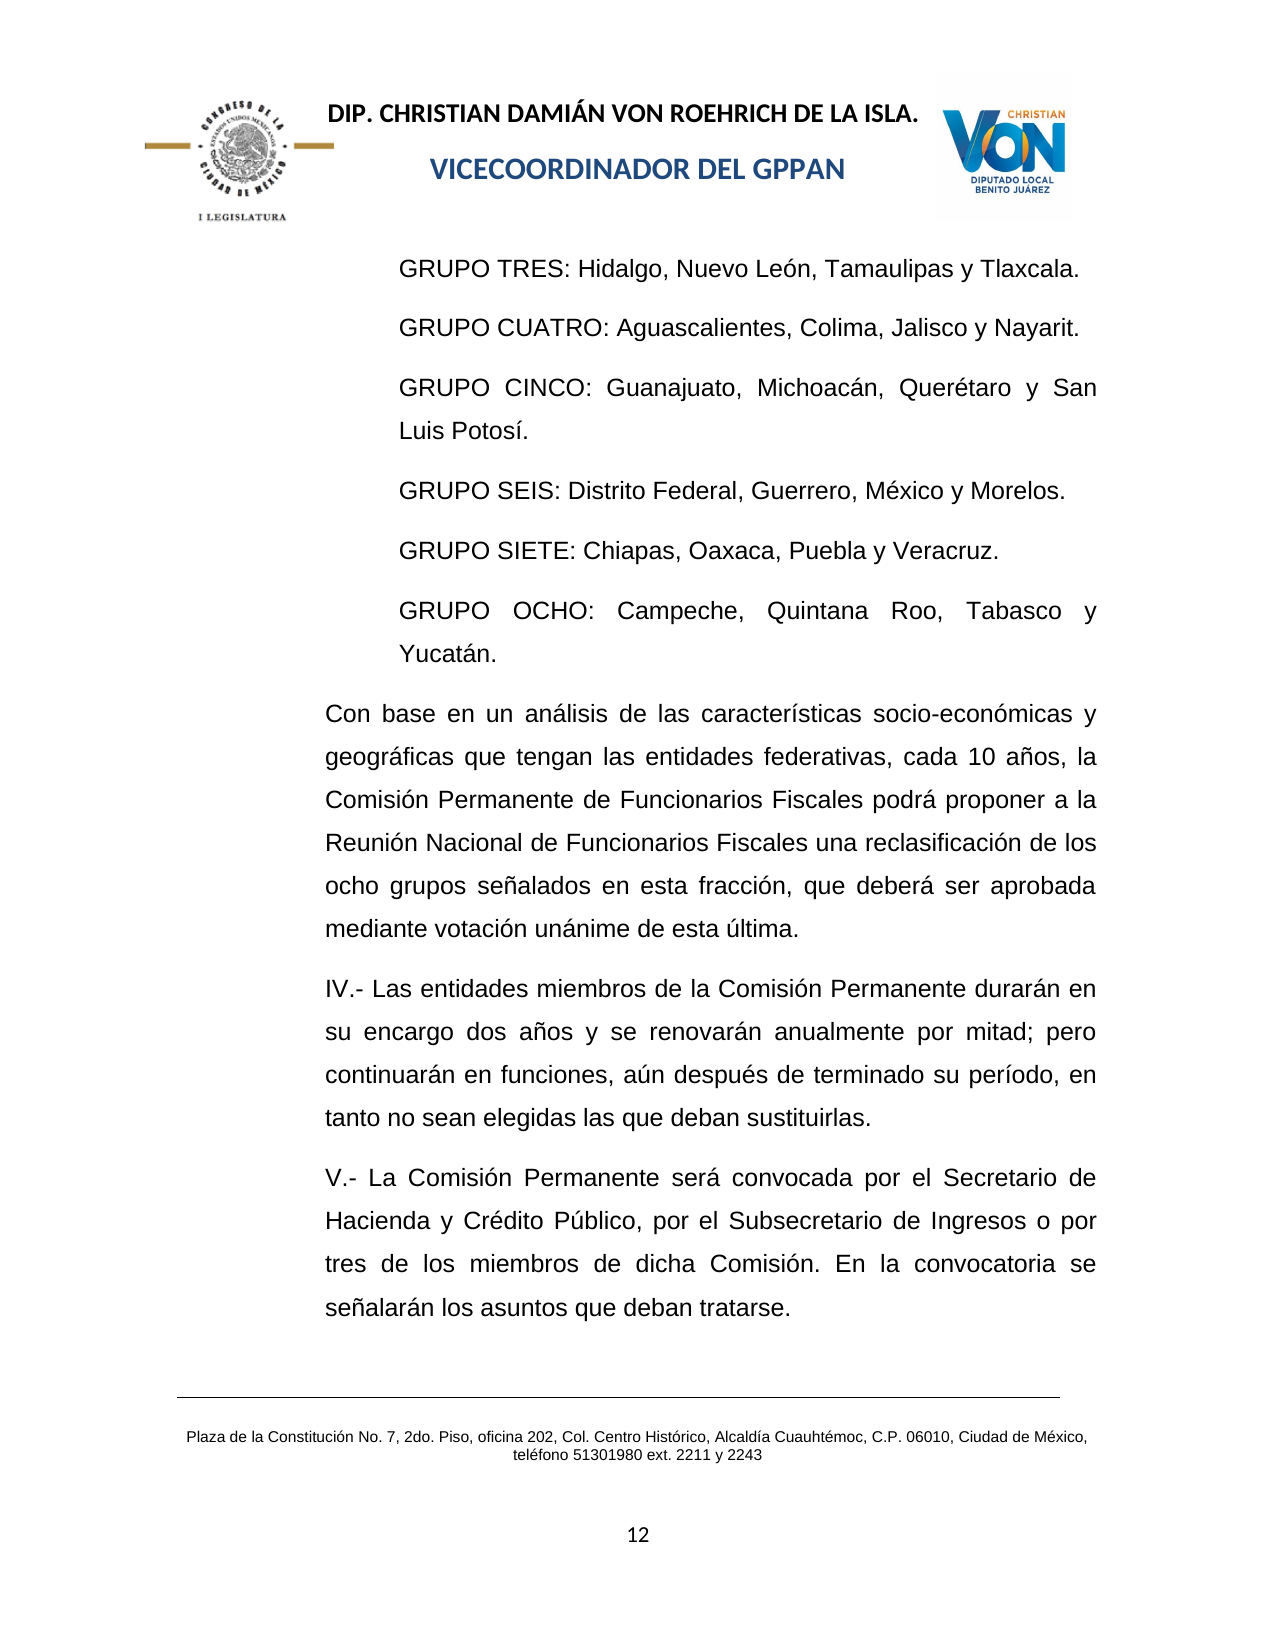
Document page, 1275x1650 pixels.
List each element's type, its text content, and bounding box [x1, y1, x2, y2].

text GRUPO CINCO: Guanajuato, Michoacán, Querétaro y San Luis Potosí. [398, 373, 1098, 445]
picture [936, 73, 1073, 222]
text GRUPO OCHO: Campeche, Quintana Roo, Tabasco y Yucatán. [398, 596, 1098, 668]
text IV.- Las entidades miembros de la Comisión Permanente durarán en su encargo dos años y se renovarán anualmente por mitad; pero continuarán en funciones, aún después de terminado su período, en tanto no sean elegidas las que deban sustituirlas. [325, 974, 1098, 1132]
text Con base en un análisis de las características socio-económicas y geográficas que tengan las entidades federativas, cada 10 años, la Comisión Permanente de Funcionarios Fiscales podrá proponer a la Reunión Nacional de Funcionarios Fiscales una reclasificación de los ocho grupos señalados en esta fracción, que deberá ser aprobada mediante votación unánime de esta última. [325, 699, 1098, 943]
text GRUPO SEIS: Distrito Federal, Guerrero, México y Morelos. [398, 476, 1098, 505]
text GRUPO SIETE: Chiapas, Oaxaca, Puebla y Veracruz. [398, 536, 1098, 565]
text GRUPO TRES: Hidalgo, Nuevo León, Tamaulipas y Tlaxcala. [398, 254, 1098, 282]
text V.- La Comisión Permanente será convocada por el Secretario de Hacienda y Crédito Público, por el Subsecretario de Ingresos o por tres de los miembros de dicha Comisión. En la convocatoria se señalarán los asuntos que deban tratarse. [325, 1163, 1098, 1321]
text GRUPO CUATRO: Aguascalientes, Colima, Jalisco y Nayarit. [398, 313, 1098, 342]
picture [144, 94, 334, 227]
